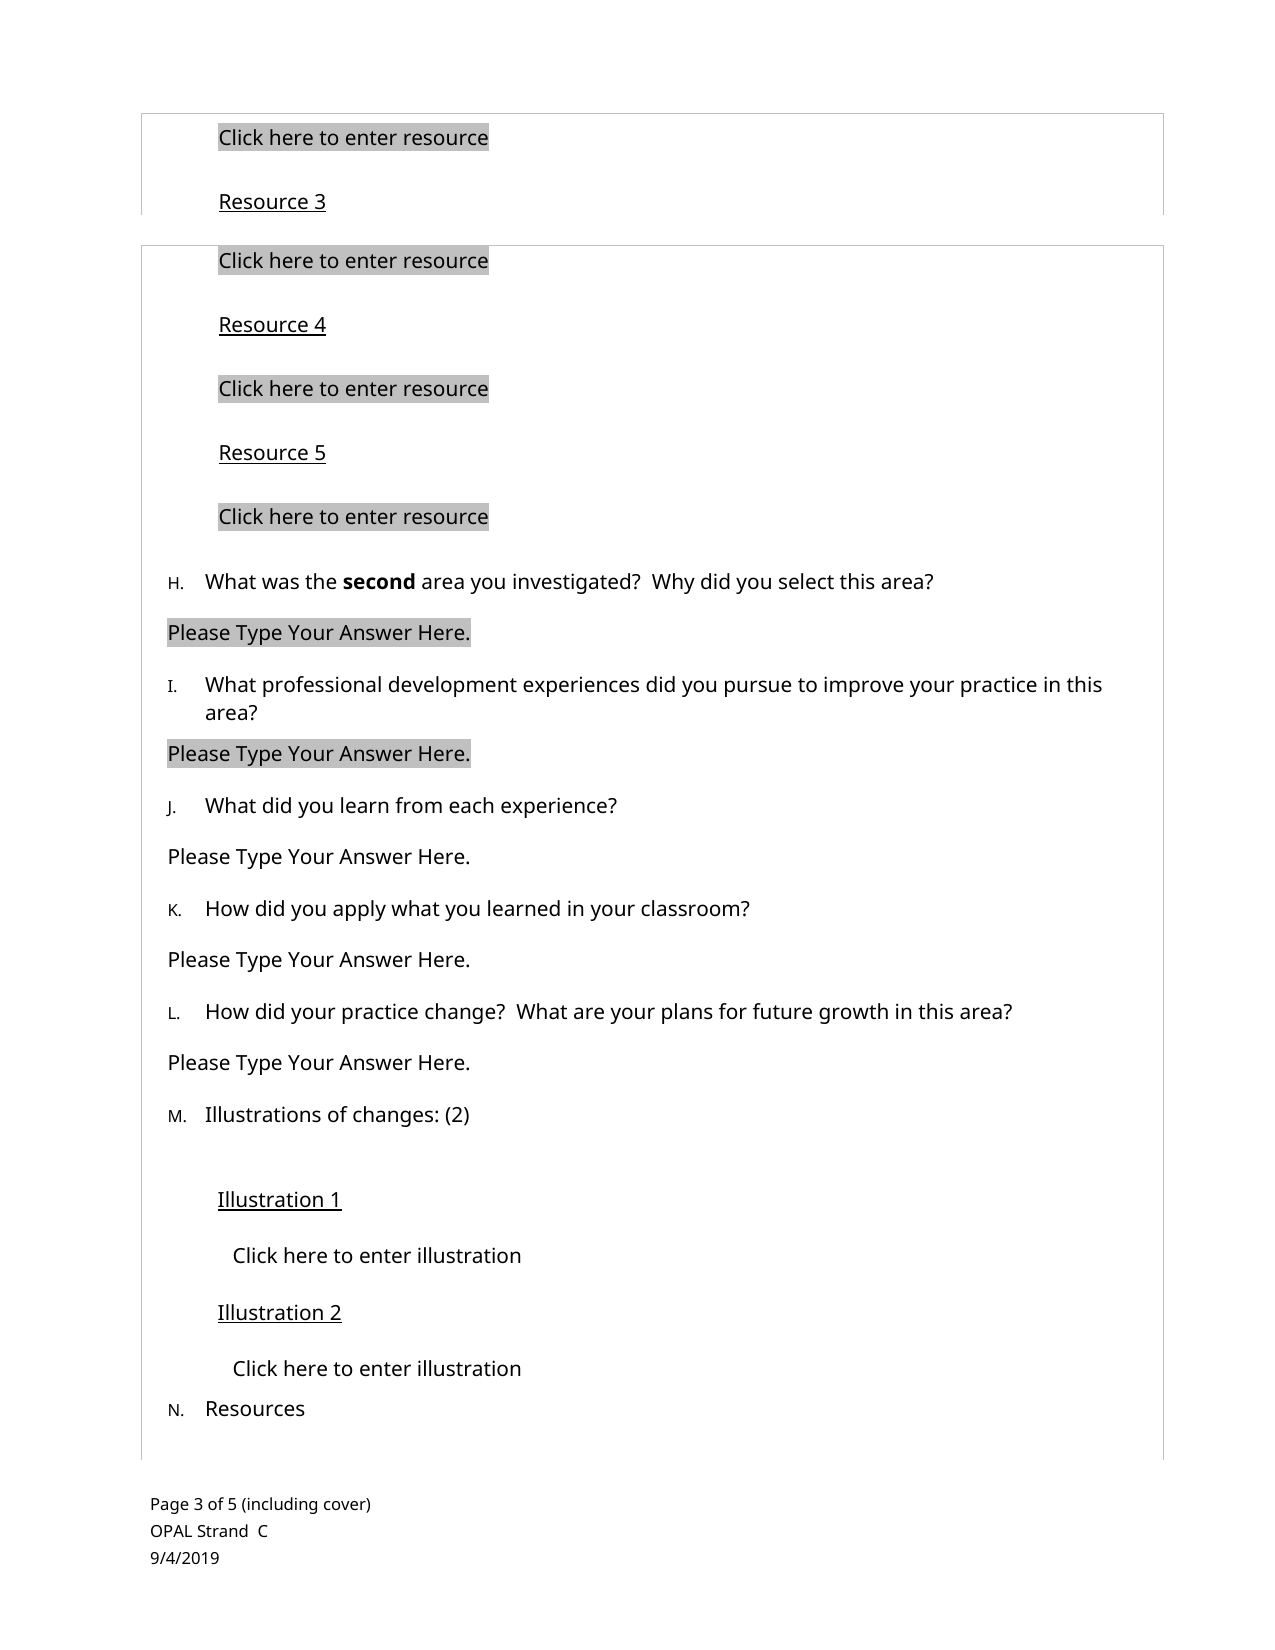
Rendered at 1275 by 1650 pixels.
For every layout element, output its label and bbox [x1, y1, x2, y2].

table_cell [142, 114, 1163, 215]
table_header [142, 246, 1163, 1460]
